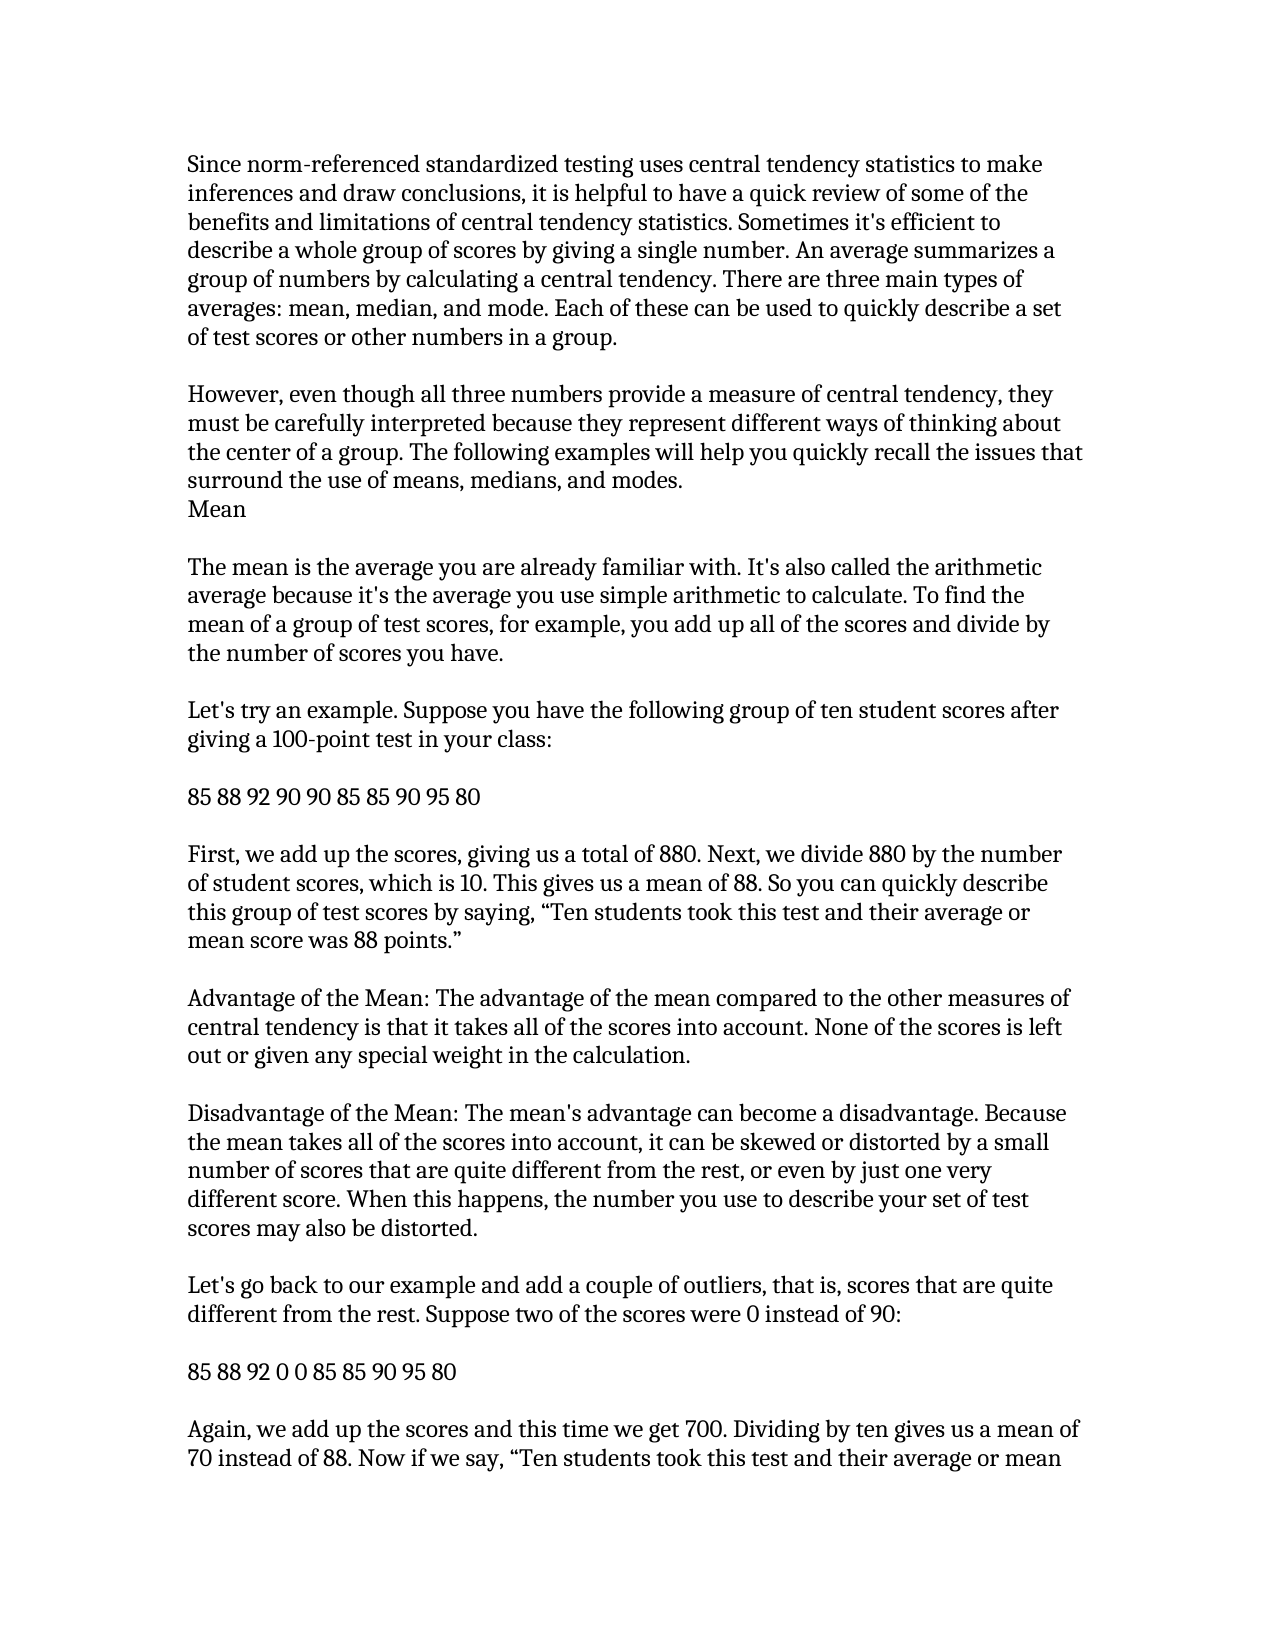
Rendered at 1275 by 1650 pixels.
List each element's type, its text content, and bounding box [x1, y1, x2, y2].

text Since norm-referenced standardized testing uses central tendency statistics to make inferences and draw conclusions, it is helpful to have a quick review of some of the benefits and limitations of central tendency statistics. Sometimes it's efficient to describe a whole group of scores by giving a single number. An average summarizes a group of numbers by calculating a central tendency. There are three main types of averages: mean, median, and mode. Each of these can be used to quickly describe a set of test scores or other numbers in a group. [187, 150, 1087, 351]
text Mean [187, 495, 1087, 524]
text Let's try an example. Suppose you have the following group of ten student scores after giving a 100-point test in your class: [187, 696, 1087, 754]
text Let's go back to our example and add a couple of outliers, that is, scores that are quite different from the rest. Suppose two of the scores were 0 instead of 90: [187, 1271, 1087, 1329]
text First, we add up the scores, giving us a total of 880. Next, we divide 880 by the number of student scores, which is 10. This gives us a mean of 88. So you can quickly describe this group of test scores by saying, “Ten students took this test and their average or mean score was 88 points.” [187, 840, 1087, 955]
text The mean is the average you are already familiar with. It's also called the arithmetic average because it's the average you use simple arithmetic to calculate. To find the mean of a group of test scores, for example, you add up all of the scores and divide by the number of scores you have. [187, 552, 1087, 667]
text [187, 1415, 1087, 1472]
text Advantage of the Mean: The advantage of the mean compared to the other measures of central tendency is that it takes all of the scores into account. None of the scores is left out or given any special weight in the calculation. [187, 984, 1087, 1070]
text However, even though all three numbers provide a measure of central tendency, they must be carefully interpreted because they represent different ways of thinking about the center of a group. The following examples will help you quickly recall the issues that surround the use of means, medians, and modes. [187, 380, 1087, 495]
text 85 88 92 90 90 85 85 90 95 80 [187, 782, 1087, 811]
text 85 88 92 0 0 85 85 90 95 80 [187, 1357, 1087, 1386]
text Disadvantage of the Mean: The mean's advantage can become a disadvantage. Because the mean takes all of the scores into account, it can be skewed or distorted by a small number of scores that are quite different from the rest, or even by just one very different score. When this happens, the number you use to describe your set of test scores may also be distorted. [187, 1099, 1087, 1242]
